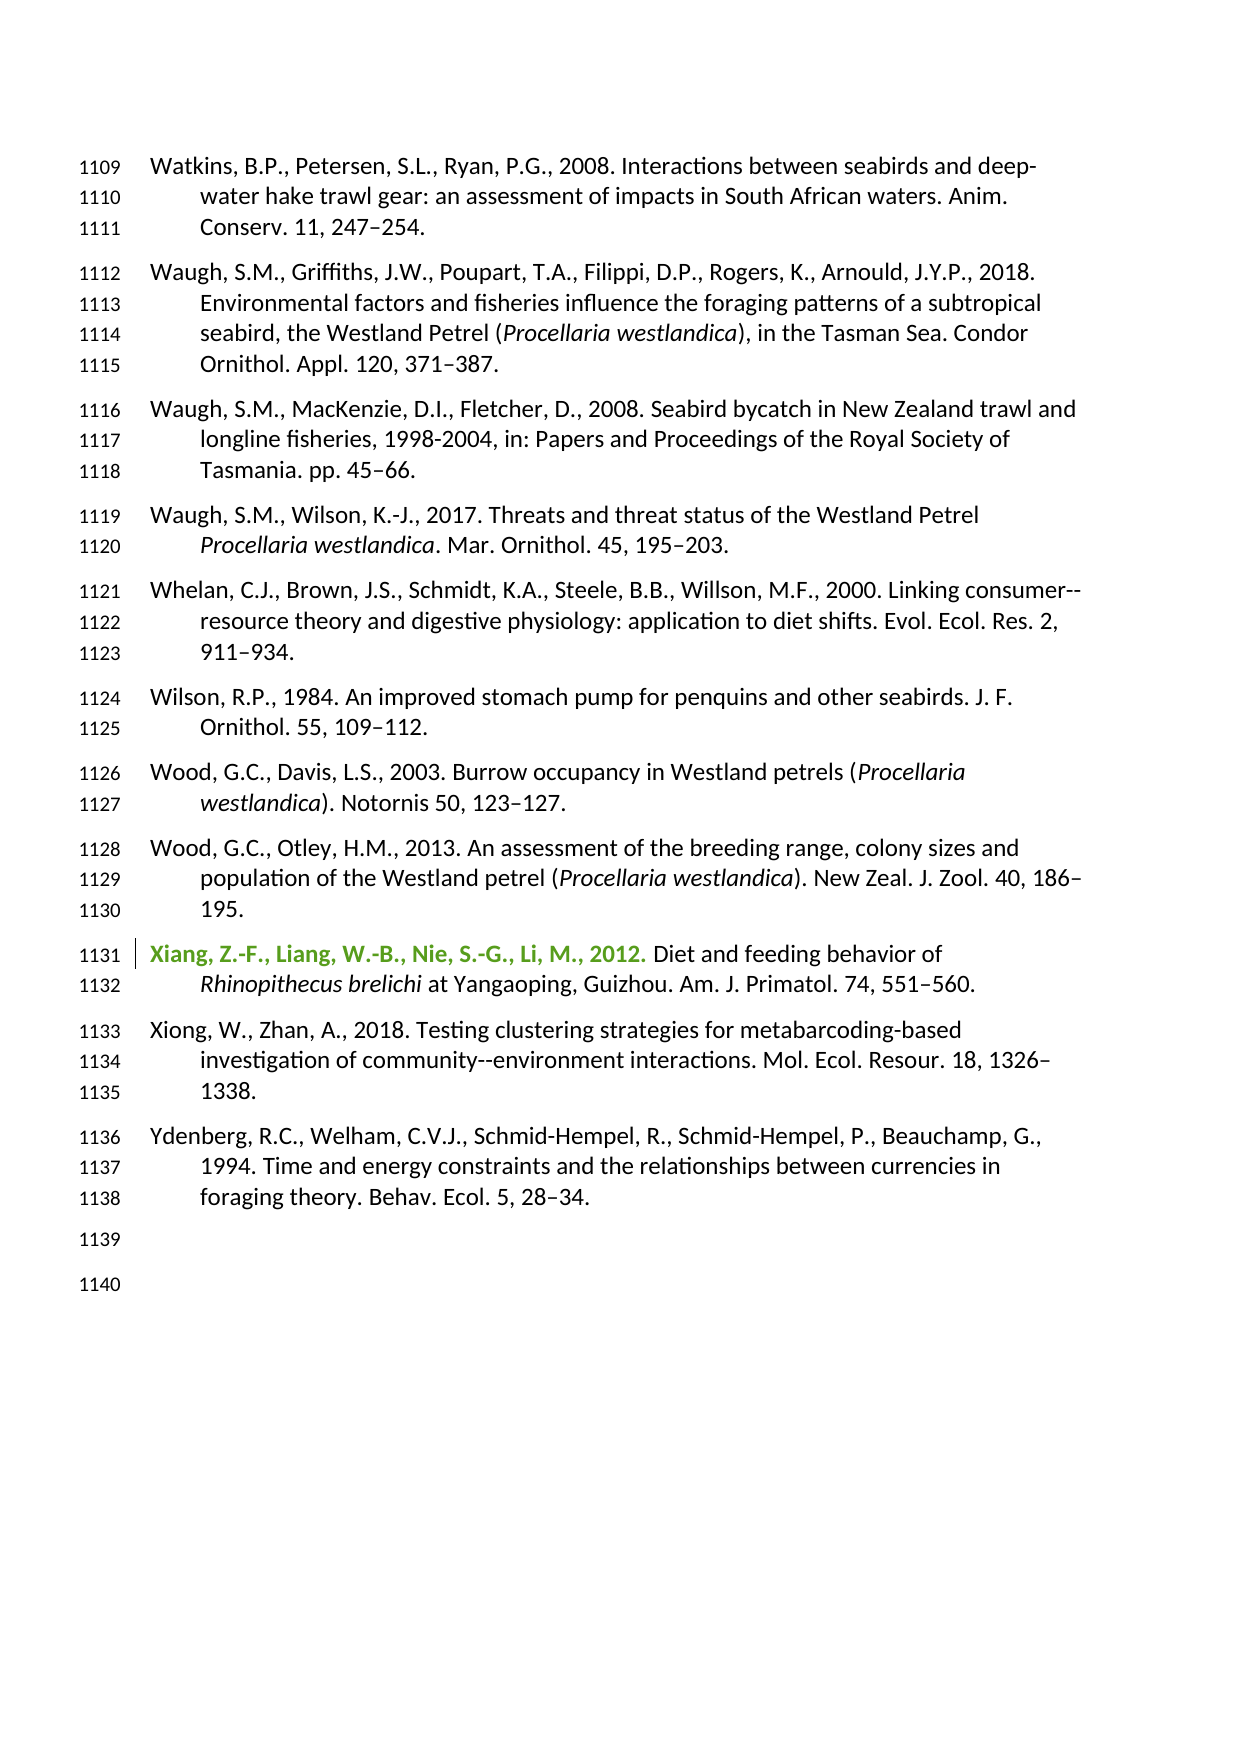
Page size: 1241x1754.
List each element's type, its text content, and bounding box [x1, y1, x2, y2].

text Ydenberg, R.C., Welham, C.V.J., Schmid-Hempel, R., Schmid-Hempel, P., Beauchamp, G., 1994. Time and energy constraints and the relationships between currencies in foraging theory. Behav. Ecol. 5, 28–34. [150, 1120, 1090, 1211]
text Waugh, S.M., Griffiths, J.W., Poupart, T.A., Filippi, D.P., Rogers, K., Arnould, J.Y.P., 2018. Environmental factors and fisheries influence the foraging patterns of a subtropical seabird, the Westland Petrel (Procellaria westlandica), in the Tasman Sea. Condor Ornithol. Appl. 120, 371–387. [150, 256, 1090, 378]
text Xiang, Z.-F., Liang, W.-B., Nie, S.-G., Li, M., 2012. Diet and feeding behavior of Rhinopithecus brelichi at Yangaoping, Guizhou. Am. J. Primatol. 74, 551–560. [150, 938, 1090, 999]
text Wood, G.C., Davis, L.S., 2003. Burrow occupancy in Westland petrels (Procellaria westlandica). Notornis 50, 123–127. [150, 756, 1090, 817]
text Wood, G.C., Otley, H.M., 2013. An assessment of the breeding range, colony sizes and population of the Westland petrel (Procellaria westlandica). New Zeal. J. Zool. 40, 186–195. [150, 832, 1090, 923]
text Waugh, S.M., Wilson, K.-J., 2017. Threats and threat status of the Westland Petrel Procellaria westlandica. Mar. Ornithol. 45, 195–203. [150, 499, 1090, 560]
text Xiong, W., Zhan, A., 2018. Testing clustering strategies for metabarcoding-based investigation of community--environment interactions. Mol. Ecol. Resour. 18, 1326–1338. [150, 1014, 1090, 1105]
text Watkins, B.P., Petersen, S.L., Ryan, P.G., 2008. Interactions between seabirds and deep-water hake trawl gear: an assessment of impacts in South African waters. Anim. Conserv. 11, 247–254. [150, 150, 1090, 242]
text Wilson, R.P., 1984. An improved stomach pump for penquins and other seabirds. J. F. Ornithol. 55, 109–112. [150, 681, 1090, 742]
text Whelan, C.J., Brown, J.S., Schmidt, K.A., Steele, B.B., Willson, M.F., 2000. Linking consumer--resource theory and digestive physiology: application to diet shifts. Evol. Ecol. Res. 2, 911–934. [150, 574, 1090, 666]
text Waugh, S.M., MacKenzie, D.I., Fletcher, D., 2008. Seabird bycatch in New Zealand trawl and longline fisheries, 1998-2004, in: Papers and Proceedings of the Royal Society of Tasmania. pp. 45–66. [150, 393, 1090, 484]
